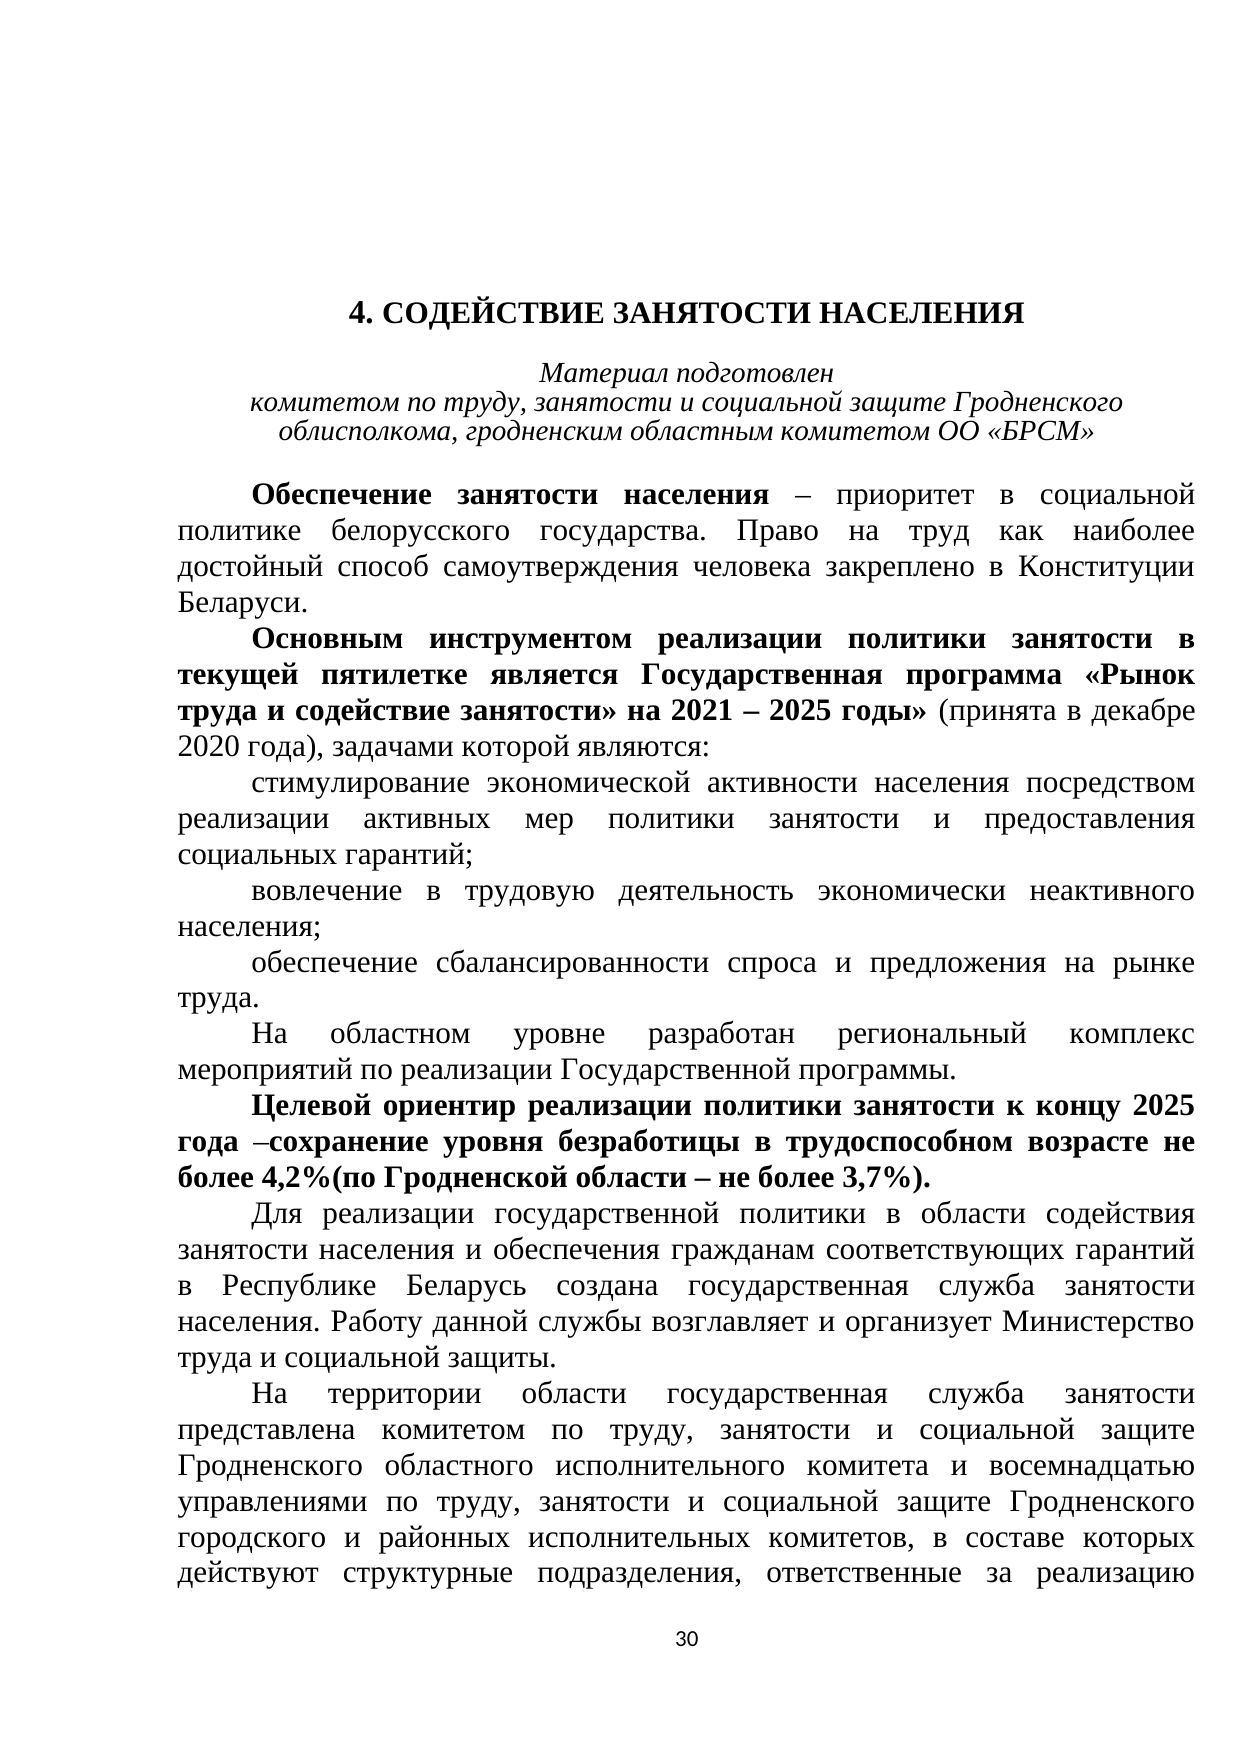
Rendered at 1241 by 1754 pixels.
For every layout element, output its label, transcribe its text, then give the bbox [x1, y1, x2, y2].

text вовлечение в трудовую деятельность экономически неактивного населения; [177, 871, 1196, 943]
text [177, 1374, 1196, 1590]
text Материал подготовлен [177, 359, 1196, 388]
text Обеспечение занятости населения – приоритет в социальной политике белорусского государства. Право на труд как наиболее достойный способ самоутверждения человека закреплено в Конституции Беларуси. [177, 476, 1196, 619]
text Целевой ориентир реализации политики занятости к концу 2025 года –сохранение уровня безработицы в трудоспособном возрасте не более 4,2%(по Гродненской области – не более 3,7%). [177, 1087, 1196, 1194]
text обеспечение сбалансированности спроса и предложения на рынке труда. [177, 943, 1196, 1015]
text На областном уровне разработан региональный комплекс мероприятий по реализации Государственной программы. [177, 1015, 1196, 1087]
text комитетом по труду, занятости и социальной защите Гродненского облисполкома, гродненским областным комитетом ОО «БРСМ» [177, 388, 1196, 446]
text Основным инструментом реализации политики занятости в текущей пятилетке является Государственная программа «Рынок труда и содействие занятости» на 2021 – 2025 годы» (принята в декабре 2020 года), задачами которой являются: [177, 619, 1196, 763]
text 4. СОДЕЙСТВИЕ ЗАНЯТОСТИ НАСЕЛЕНИЯ [177, 301, 1196, 330]
text стимулирование экономической активности населения посредством реализации активных мер политики занятости и предоставления социальных гарантий; [177, 763, 1196, 871]
text Для реализации государственной политики в области содействия занятости населения и обеспечения гражданам соответствующих гарантий в Республике Беларусь создана государственная служба занятости населения. Работу данной службы возглавляет и организует Министерство труда и социальной защиты. [177, 1194, 1196, 1374]
